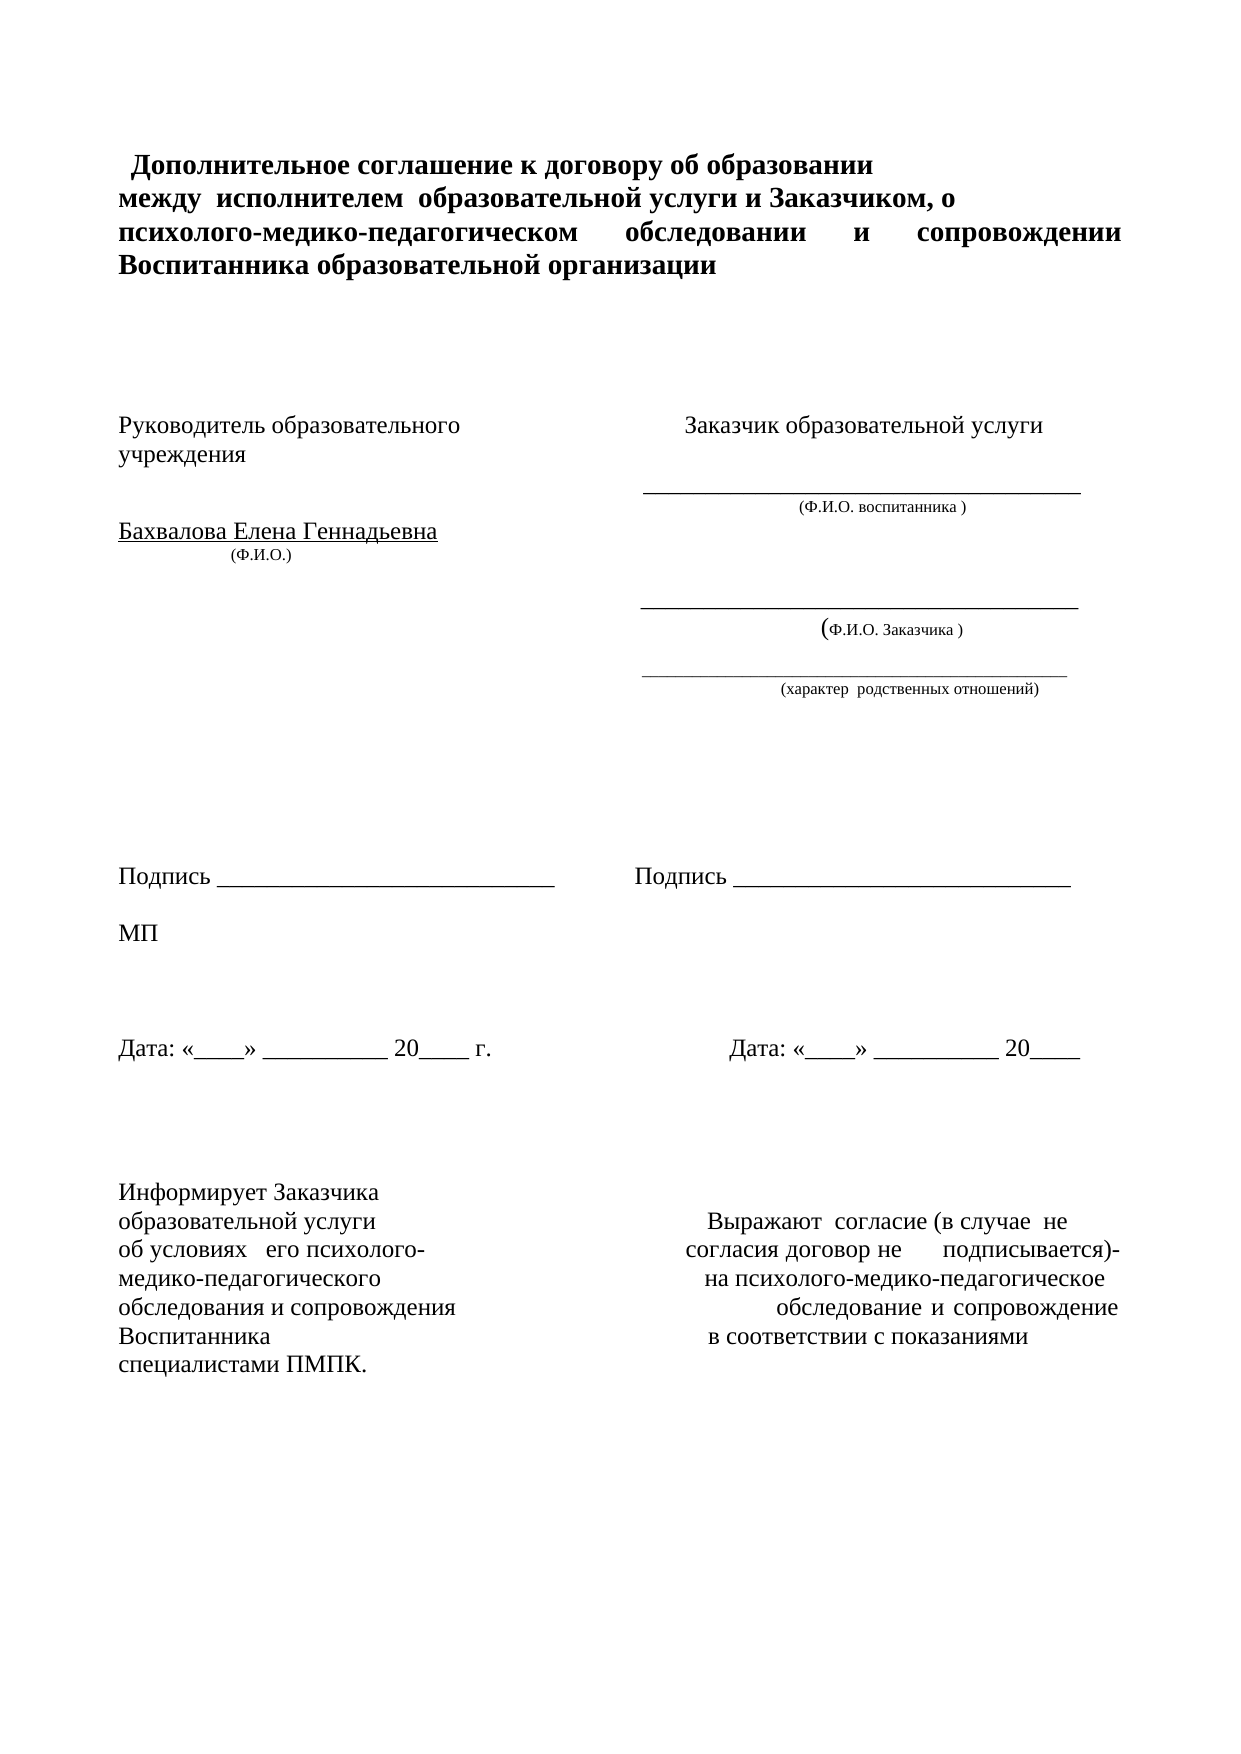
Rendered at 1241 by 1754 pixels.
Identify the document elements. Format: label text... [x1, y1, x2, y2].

text ___________________________________ [118, 468, 1122, 497]
text (Ф.И.О.) [118, 544, 1122, 564]
text об условиях его психолого- согласия договор не подписывается)-медико-педагогического на психолого-медико-педагогическое [118, 1234, 1122, 1292]
text Бахвалова Елена Геннадьевна [118, 516, 1122, 544]
text учреждения [118, 439, 1122, 468]
text Информирует Заказчика [118, 1177, 1122, 1206]
text ___________________________________ [118, 583, 1122, 612]
text образовательной услуги Выражают согласие (в случае не [118, 1206, 1122, 1234]
text (Ф.И.О. Заказчика ) ___________________________________________________ [118, 612, 1122, 679]
text Руководитель образовательного Заказчик образовательной услуги [118, 410, 1122, 439]
text (характер родственных отношений) [118, 679, 1122, 698]
text МП [118, 918, 1122, 947]
text (Ф.И.О. воспитанника ) [118, 497, 1122, 516]
text специалистами ПМПК. [118, 1349, 1122, 1407]
text Дополнительное соглашение к договору об образовании [118, 147, 1122, 180]
text Дата: «____» __________ 20____ г. Дата: «____» __________ 20____ [118, 1033, 1122, 1062]
text обследования и сопровождения обследование и сопровождение Воспитанника в соответствии с показаниями [118, 1292, 1122, 1349]
text Подпись ___________________________ Подпись ___________________________ [118, 861, 1122, 889]
text между исполнителем образовательной услуги и Заказчиком, о [118, 180, 1122, 214]
text психолого-медико-педагогическом обследовании и сопровождении Воспитанника образовательной организации [118, 214, 1122, 281]
